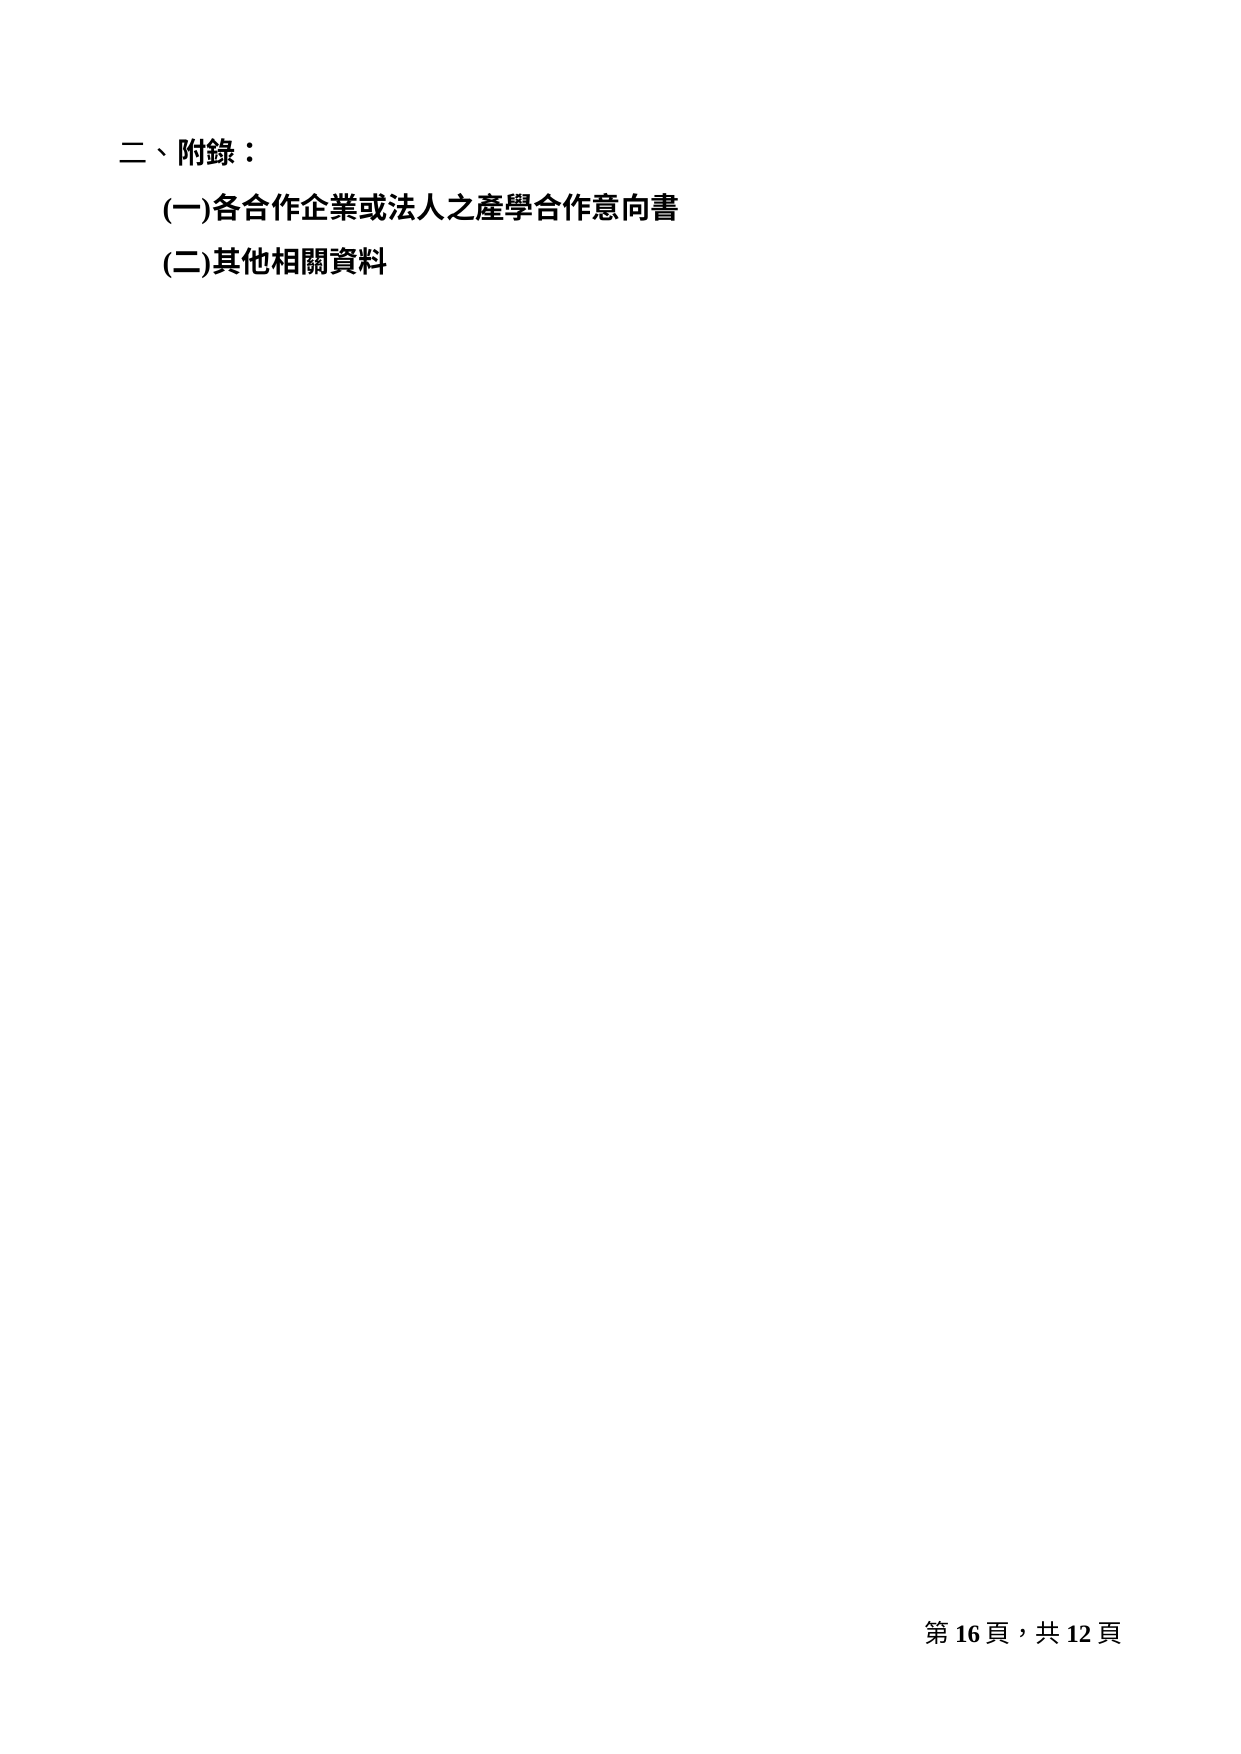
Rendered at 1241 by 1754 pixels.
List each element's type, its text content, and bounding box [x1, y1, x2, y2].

subtitle 各合作企業或法人之產學合作意向書 [162, 185, 1122, 226]
subtitle 附錄： [118, 131, 1122, 172]
subtitle 其他相關資料 [162, 239, 1122, 281]
